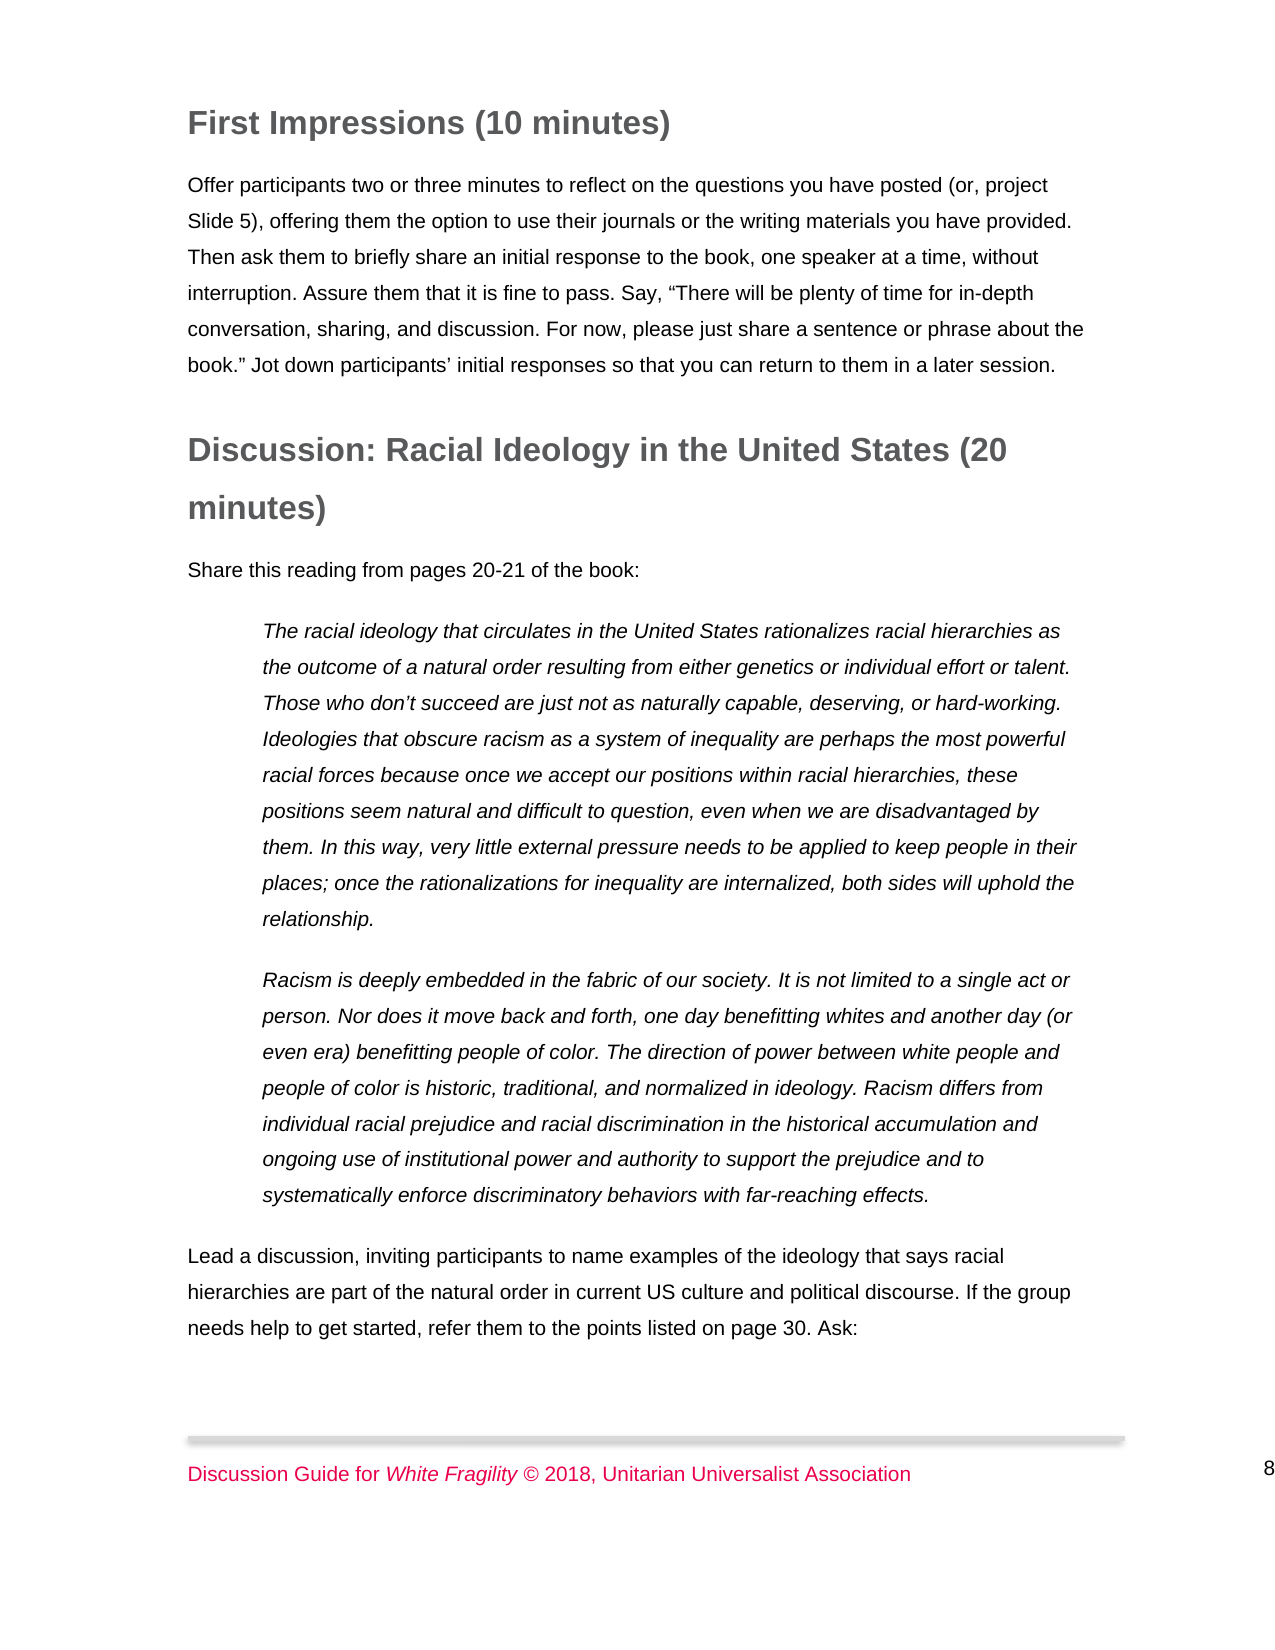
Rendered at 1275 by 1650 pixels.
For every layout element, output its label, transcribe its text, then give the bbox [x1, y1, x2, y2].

text Racism is deeply embedded in the fabric of our society. It is not limited to a single act or person. Nor does it move back and forth, one day benefitting whites and another day (or even era) benefitting people of color. The direction of power between white people and people of color is historic, traditional, and normalized in ideology. Racism differs from individual racial prejudice and racial discrimination in the historical accumulation and ongoing use of institutional power and authority to support the prejudice and to systematically enforce discriminatory behaviors with far-reaching effects. [262, 968, 1097, 1207]
text The racial ideology that circulates in the United States rationalizes racial hierarchies as the outcome of a natural order resulting from either genetics or individual effort or talent. Those who don’t succeed are just not as naturally capable, deserving, or hard-working. Ideologies that obscure racism as a system of inequality are perhaps the most powerful racial forces because once we accept our positions within racial hierarchies, these positions seem natural and difficult to question, even when we are disadvantaged by them. In this way, very little external pressure needs to be applied to keep people in their places; once the rationalizations for inequality are internalized, both sides will uphold the relationship. [262, 619, 1097, 931]
text Offer participants two or three minutes to reflect on the questions you have posted (or, project Slide 5), offering them the option to use their journals or the writing materials you have provided. Then ask them to briefly share an initial response to the book, one speaker at a time, without interruption. Assure them that it is fine to pass. Say, “There will be plenty of time for in-depth conversation, sharing, and discussion. For now, please just share a sentence or phrase about the book.” Jot down participants’ initial responses so that you can return to them in a later session. [187, 173, 1097, 377]
subtitle Discussion: Racial Ideology in the United States (20 minutes) [187, 431, 1097, 527]
text Lead a discussion, inviting participants to name examples of the ideology that says racial hierarchies are part of the natural order in current US culture and political discourse. If the group needs help to get started, refer them to the points listed on page 30. Ask: [187, 1244, 1097, 1340]
subtitle First Impressions (10 minutes) [187, 103, 1097, 142]
text Share this reading from pages 20-21 of the book: [187, 558, 1097, 582]
